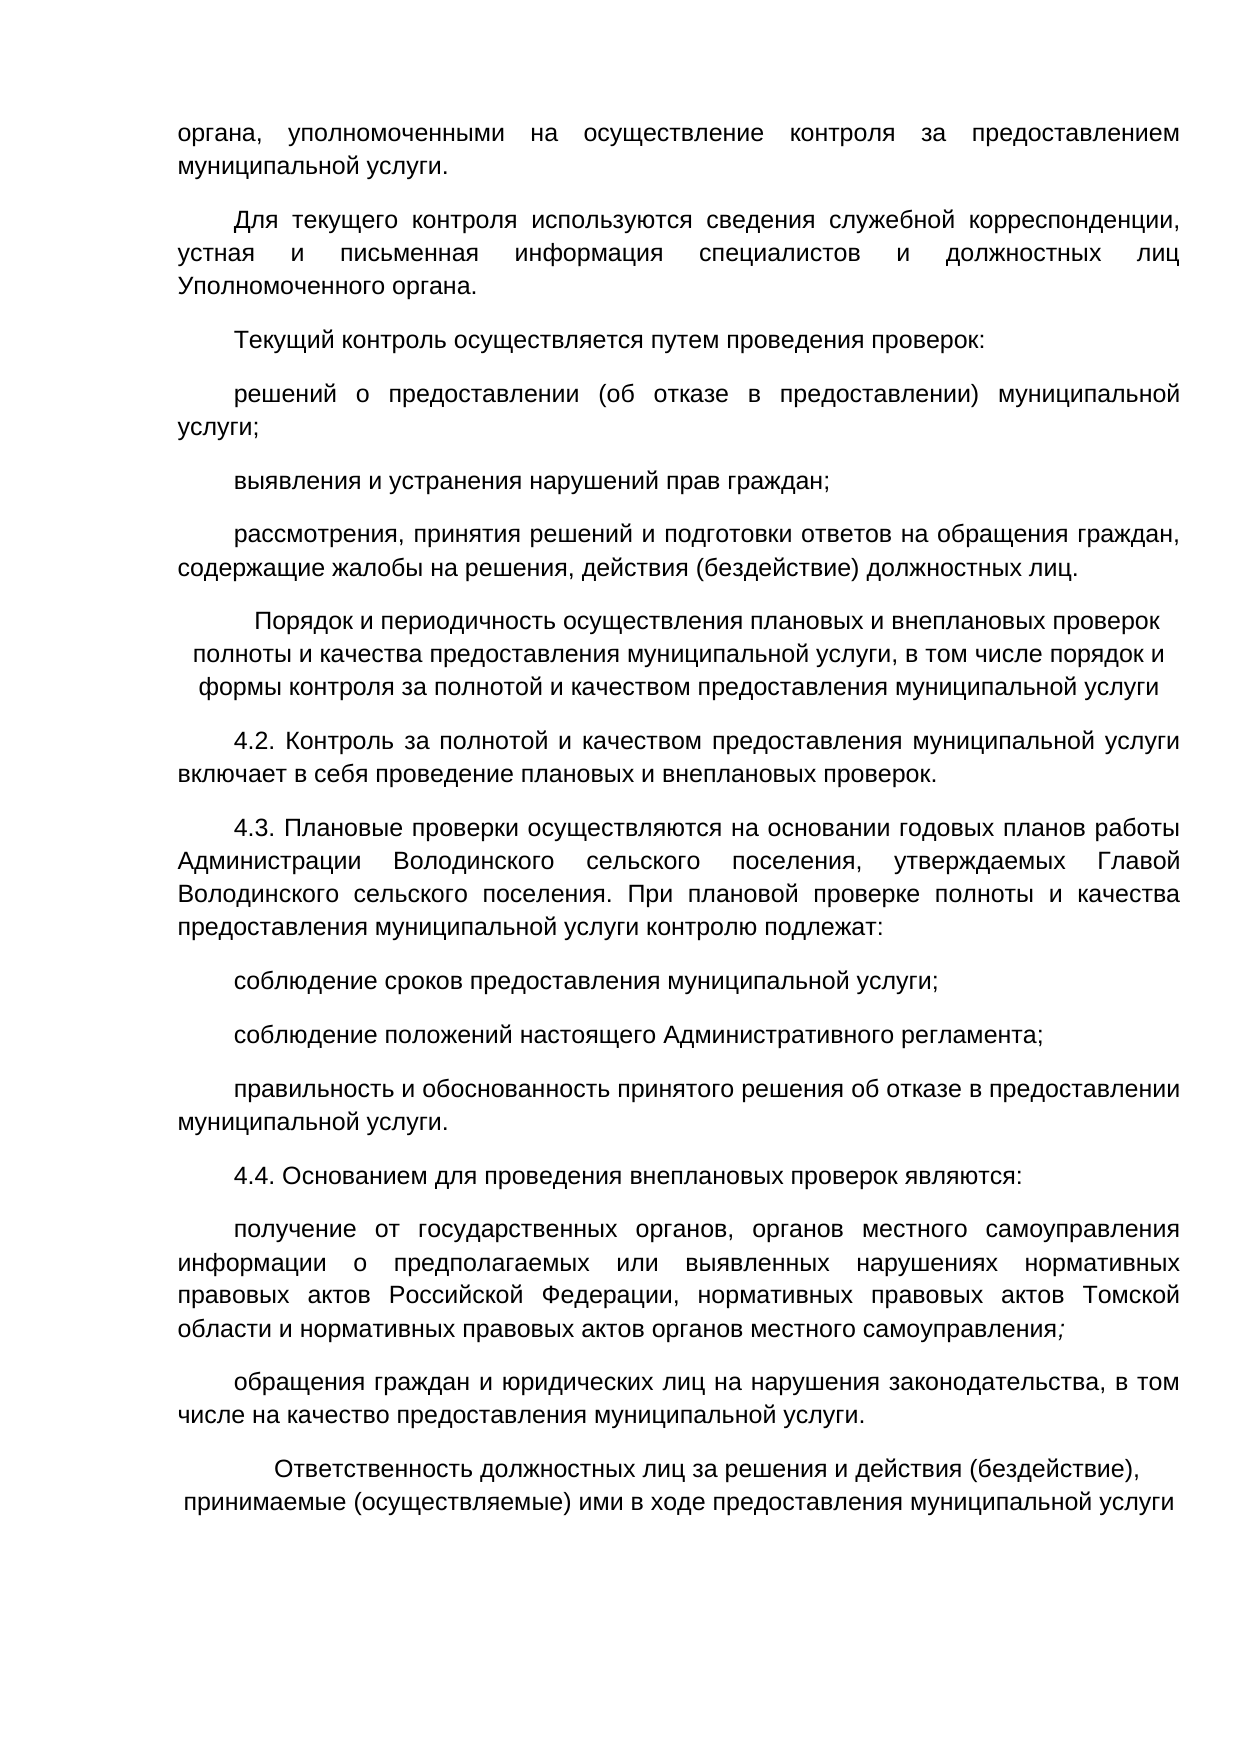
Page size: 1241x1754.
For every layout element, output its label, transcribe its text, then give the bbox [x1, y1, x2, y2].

text правильность и обоснованность принятого решения об отказе в предоставлении муниципальной услуги. [177, 1074, 1181, 1136]
text Для текущего контроля используются сведения служебной корреспонденции, устная и письменная информация специалистов и должностных лиц Уполномоченного органа. [177, 205, 1181, 300]
text выявления и устранения нарушений прав граждан; [177, 466, 1181, 494]
text Ответственность должностных лиц за решения и действия (бездействие), принимаемые (осуществляемые) ими в ходе предоставления муниципальной услуги [177, 1454, 1181, 1516]
text рассмотрения, принятия решений и подготовки ответов на обращения граждан, содержащие жалобы на решения, действия (бездействие) должностных лиц. [177, 519, 1181, 581]
text соблюдение положений настоящего Административного регламента; [177, 1020, 1181, 1049]
text Текущий контроль осуществляется путем проведения проверок: [177, 325, 1181, 354]
text обращения граждан и юридических лиц на нарушения законодательства, в том числе на качество предоставления муниципальной услуги. [177, 1367, 1181, 1429]
text Порядок и периодичность осуществления плановых и внеплановых проверок полноты и качества предоставления муниципальной услуги, в том числе порядок и формы контроля за полнотой и качеством предоставления муниципальной услуги [177, 606, 1181, 701]
text решений о предоставлении (об отказе в предоставлении) муниципальной услуги; [177, 379, 1181, 441]
text получение от государственных органов, органов местного самоуправления информации о предполагаемых или выявленных нарушениях нормативных правовых актов Российской Федерации, нормативных правовых актов Томской области и нормативных правовых актов органов местного самоуправления; [177, 1214, 1181, 1342]
text 4.2. Контроль за полнотой и качеством предоставления муниципальной услуги включает в себя проведение плановых и внеплановых проверок. [177, 726, 1181, 788]
text 4.4. Основанием для проведения внеплановых проверок являются: [177, 1161, 1181, 1189]
text соблюдение сроков предоставления муниципальной услуги; [177, 966, 1181, 995]
text 4.3. Плановые проверки осуществляются на основании годовых планов работы Администрации Володинского сельского поселения, утверждаемых Главой Володинского сельского поселения. При плановой проверке полноты и качества предоставления муниципальной услуги контролю подлежат: [177, 813, 1181, 941]
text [177, 118, 1181, 180]
